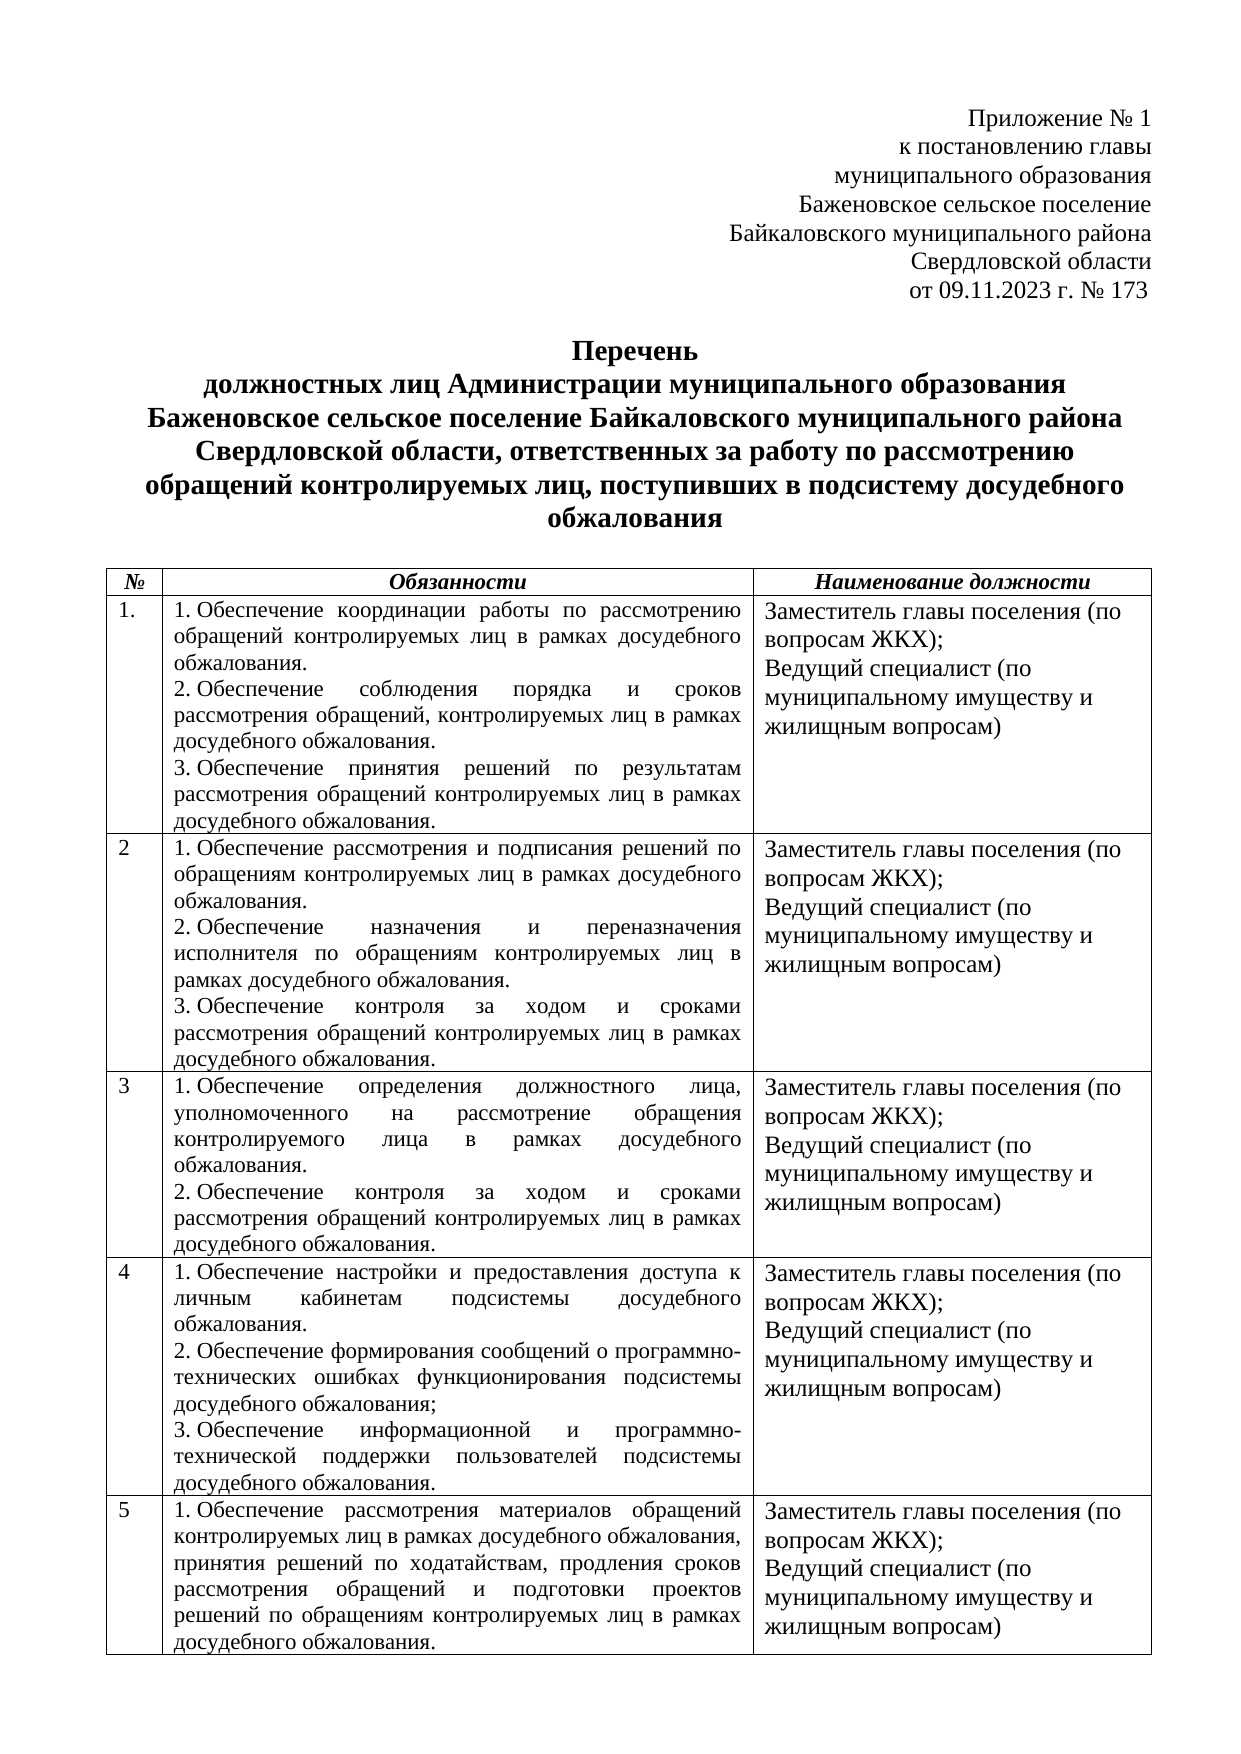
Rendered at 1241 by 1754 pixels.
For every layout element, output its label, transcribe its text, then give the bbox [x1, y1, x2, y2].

table_cell 1. Обеспечение рассмотрения и подписания решений по обращениям контролируемых лиц в рамках досудебного обжалования. 2. Обеспечение назначения и переназначения исполнителя по обращениям контролируемых лиц в рамках досудебного обжалования. 3. Обеспечение контроля за ходом и сроками рассмотрения обращений контролируемых лиц в рамках досудебного обжалования. [163, 834, 753, 1071]
text Свердловской области [118, 246, 1152, 275]
table_cell Заместитель главы поселения (по вопросам ЖКХ); Ведущий специалист (по муниципальному имуществу и жилищным вопросам) [754, 596, 1151, 833]
text должностных лиц Администрации муниципального образования Баженовское сельское поселение Байкаловского муниципального района Свердловской области, ответственных за работу по рассмотрению обращений контролируемых лиц, поступивших в подсистему досудебного обжалования [118, 366, 1152, 534]
table_cell 1. Обеспечение настройки и предоставления доступа к личным кабинетам подсистемы досудебного обжалования. 2. Обеспечение формирования сообщений о программно-технических ошибках функционирования подсистемы досудебного обжалования; 3. Обеспечение информационной и программно-технической поддержки пользователей подсистемы досудебного обжалования. [163, 1258, 753, 1495]
text Перечень [118, 333, 1152, 366]
table_cell Заместитель главы поселения (по вопросам ЖКХ); Ведущий специалист (по муниципальному имуществу и жилищным вопросам) [754, 1258, 1151, 1495]
table_cell 4 [107, 1258, 162, 1495]
table_cell 3 [107, 1072, 162, 1257]
table_cell Заместитель главы поселения (по вопросам ЖКХ); Ведущий специалист (по муниципальному имуществу и жилищным вопросам) [754, 1072, 1151, 1257]
table_cell 5 [107, 1496, 162, 1654]
table_header Наименование должности [754, 569, 1151, 595]
table_cell 1. [107, 596, 162, 833]
table_cell Заместитель главы поселения (по вопросам ЖКХ); Ведущий специалист (по муниципальному имуществу и жилищным вопросам) [754, 1496, 1151, 1654]
table_header Обязанности [163, 569, 753, 595]
text от 09.11.2023 г. № 173 [118, 275, 1152, 304]
text муниципального образования [118, 160, 1152, 189]
text Приложение № 1 [118, 103, 1152, 131]
table_cell 1. Обеспечение определения должностного лица, уполномоченного на рассмотрение обращения контролируемого лица в рамках досудебного обжалования. 2. Обеспечение контроля за ходом и сроками рассмотрения обращений контролируемых лиц в рамках досудебного обжалования. [163, 1072, 753, 1257]
table_cell 2 [107, 834, 162, 1071]
table_header № [107, 569, 162, 595]
text к постановлению главы [118, 131, 1152, 160]
table_cell Заместитель главы поселения (по вопросам ЖКХ); Ведущий специалист (по муниципальному имуществу и жилищным вопросам) [754, 834, 1151, 1071]
text Баженовское сельское поселение [118, 189, 1152, 218]
table_cell 1. Обеспечение координации работы по рассмотрению обращений контролируемых лиц в рамках досудебного обжалования. 2. Обеспечение соблюдения порядка и сроков рассмотрения обращений, контролируемых лиц в рамках досудебного обжалования. 3. Обеспечение принятия решений по результатам рассмотрения обращений контролируемых лиц в рамках досудебного обжалования. [163, 596, 753, 833]
text Байкаловского муниципального района [118, 218, 1152, 246]
table_cell 1. Обеспечение рассмотрения материалов обращений контролируемых лиц в рамках досудебного обжалования, принятия решений по ходатайствам, продления сроков рассмотрения обращений и подготовки проектов решений по обращениям контролируемых лиц в рамках досудебного обжалования. [163, 1496, 753, 1654]
